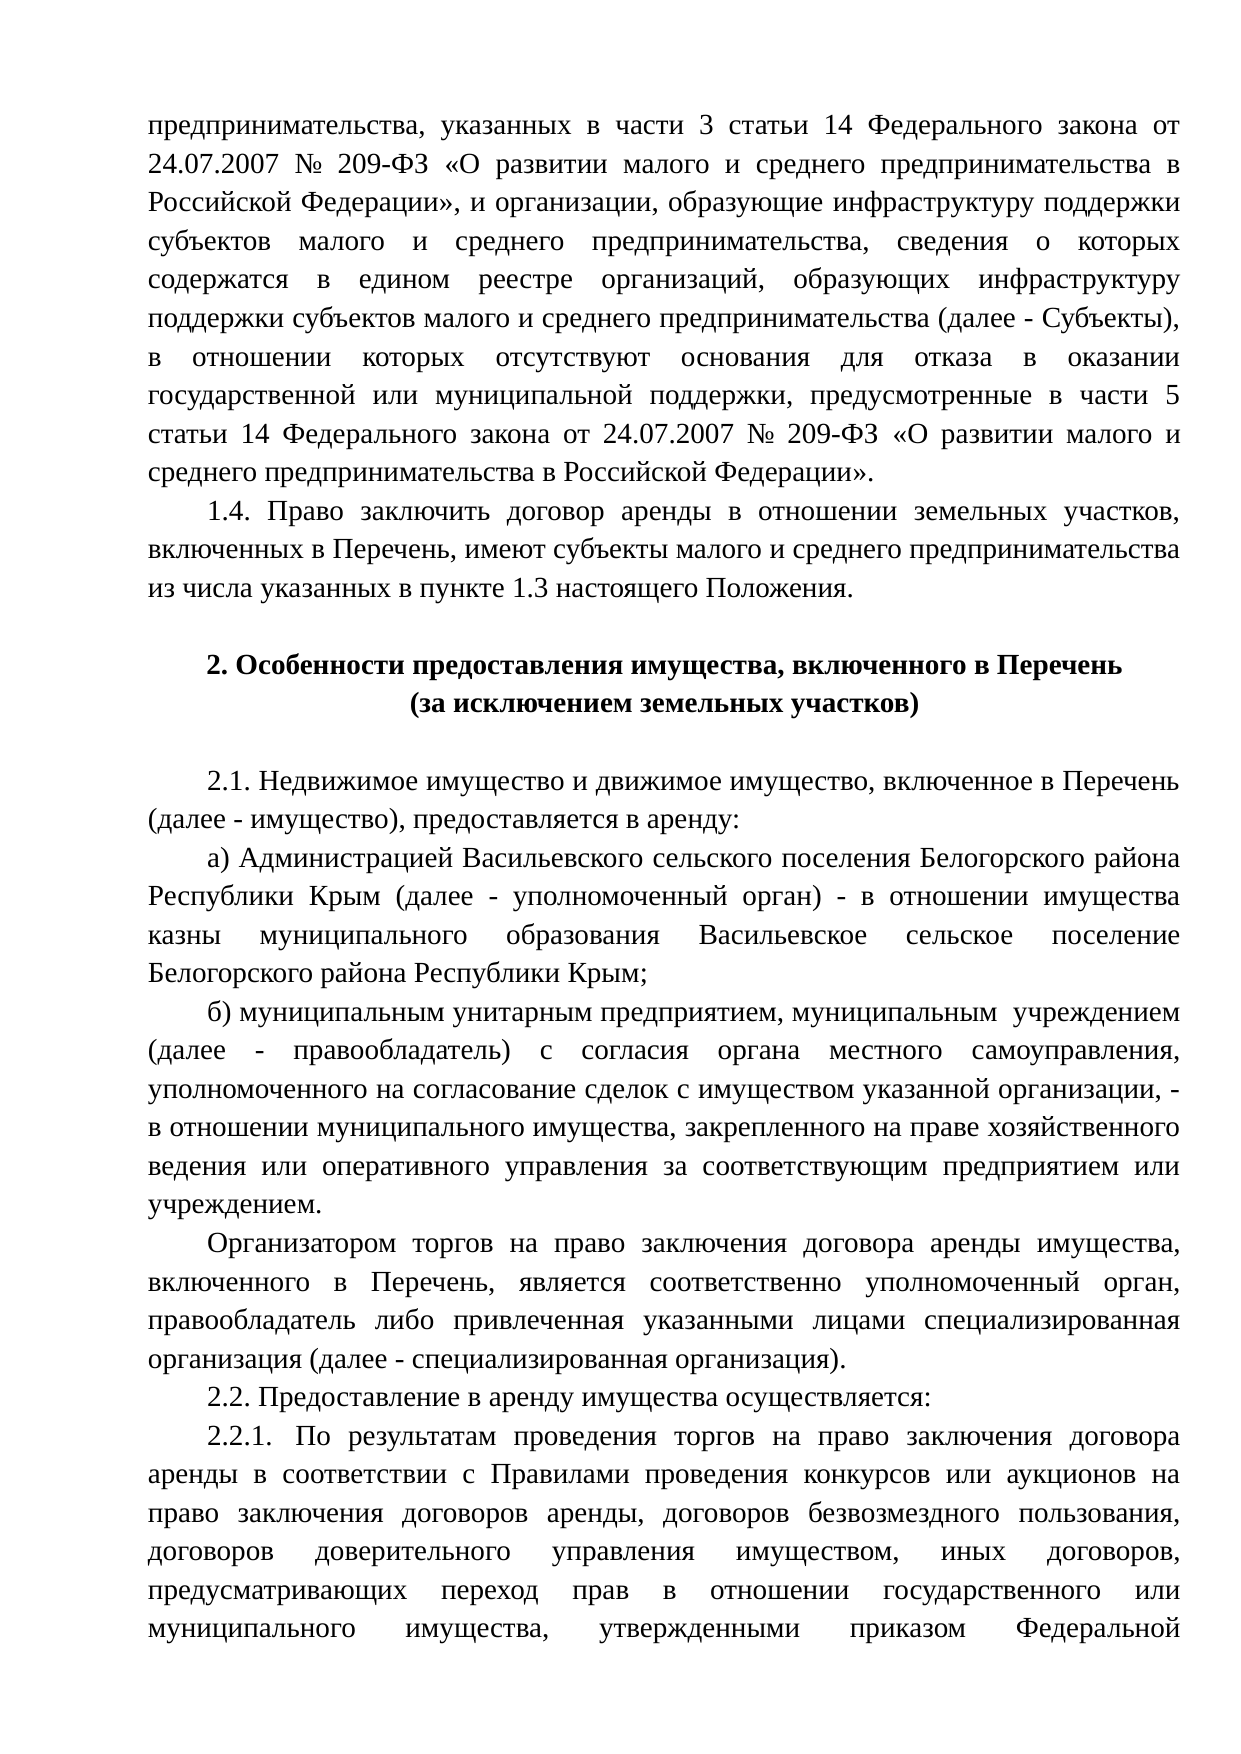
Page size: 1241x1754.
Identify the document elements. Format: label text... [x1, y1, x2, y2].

text (за исключением земельных участков) [148, 686, 1181, 719]
text 1.4. Право заключить договор аренды в отношении земельных участков, включенных в Перечень, имеют субъекты малого и среднего предпринимательства из числа указанных в пункте 1.3 настоящего Положения. [148, 493, 1181, 603]
text б) муниципальным унитарным предприятием, муниципальным учреждением (далее - правообладатель) с согласия органа местного самоуправления, уполномоченного на согласование сделок с имуществом указанной организации, - в отношении муниципального имущества, закрепленного на праве хозяйственного ведения или оперативного управления за соответствующим предприятием или учреждением. [148, 994, 1181, 1220]
text Организатором торгов на право заключения договора аренды имущества, включенного в Перечень, является соответственно уполномоченный орган, правообладатель либо привлеченная указанными лицами специализированная организация (далее - специализированная организация). [148, 1225, 1181, 1374]
text 2.2. Предоставление в аренду имущества осуществляется: [148, 1379, 1181, 1413]
text а) Администрацией Васильевского сельского поселения Белогорского района Республики Крым (далее - уполномоченный орган) - в отношении имущества казны муниципального образования Васильевское сельское поселение Белогорского района Республики Крым; [148, 840, 1181, 989]
text 2. Особенности предоставления имущества, включенного в Перечень [148, 647, 1181, 681]
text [148, 1418, 1181, 1644]
text 2.1. Недвижимое имущество и движимое имущество, включенное в Перечень (далее - имущество), предоставляется в аренду: [148, 763, 1181, 835]
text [148, 107, 1181, 488]
